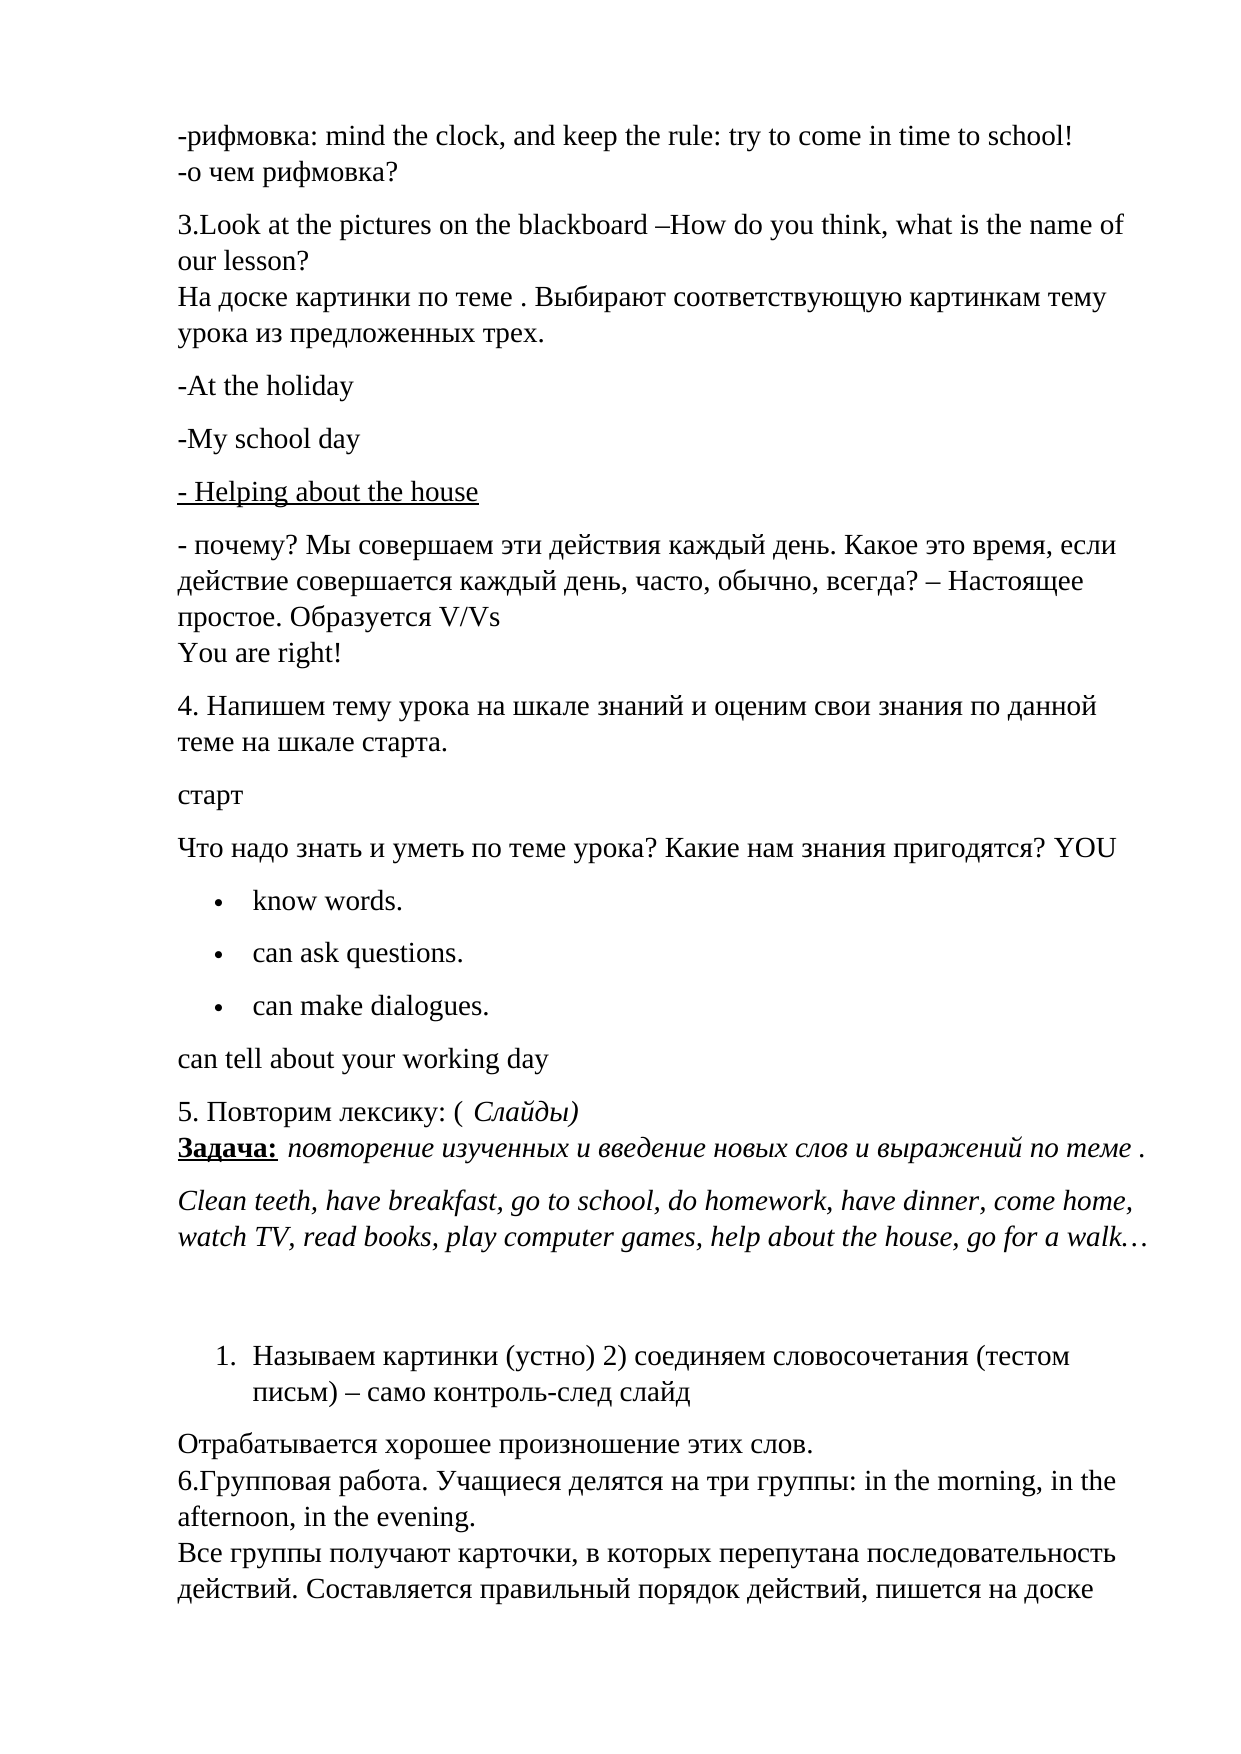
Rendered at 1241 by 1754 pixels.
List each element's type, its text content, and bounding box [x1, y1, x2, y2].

text -My school day [177, 421, 1152, 455]
text can tell about your working day [177, 1041, 1152, 1074]
text - почему? Мы совершаем эти действия каждый день. Какое это время, если действие совершается каждый день, часто, обычно, всегда? – Настоящее простое. Образуется V/Vs You are right! [177, 527, 1152, 669]
list Называем картинки (устно) 2) соединяем словосочетания (тестом письм) – само контроль-след слайд [215, 1338, 1152, 1407]
text Что надо знать и уметь по теме урока? Какие нам знания пригодятся? YOU [177, 830, 1152, 863]
list can ask questions. [215, 935, 1152, 969]
text Clean teeth, have breakfast, go to school, do homework, have dinner, come home, watch TV, read books, play computer games, help about the house, go for a walk… [177, 1183, 1152, 1319]
list can make dialogues. [215, 988, 1152, 1022]
text 5. Повторим лексику: ( Слайды) Задача: повторение изученных и введение новых слов и выражений по теме . [177, 1094, 1152, 1163]
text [177, 1427, 1152, 1605]
text старт [177, 777, 1152, 811]
text - Helping about the house [177, 474, 1152, 507]
text 3.Look at the pictures on the blackboard –How do you think, what is the name of our lesson? На доске картинки по теме . Выбирают соответствующую картинкам тему урока из предложенных трех. [177, 207, 1152, 349]
list know words. [215, 883, 1152, 916]
text 4. Напишем тему урока на шкале знаний и оценим свои знания по данной теме на шкале старта. [177, 688, 1152, 758]
text -At the holiday [177, 368, 1152, 402]
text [177, 118, 1152, 188]
